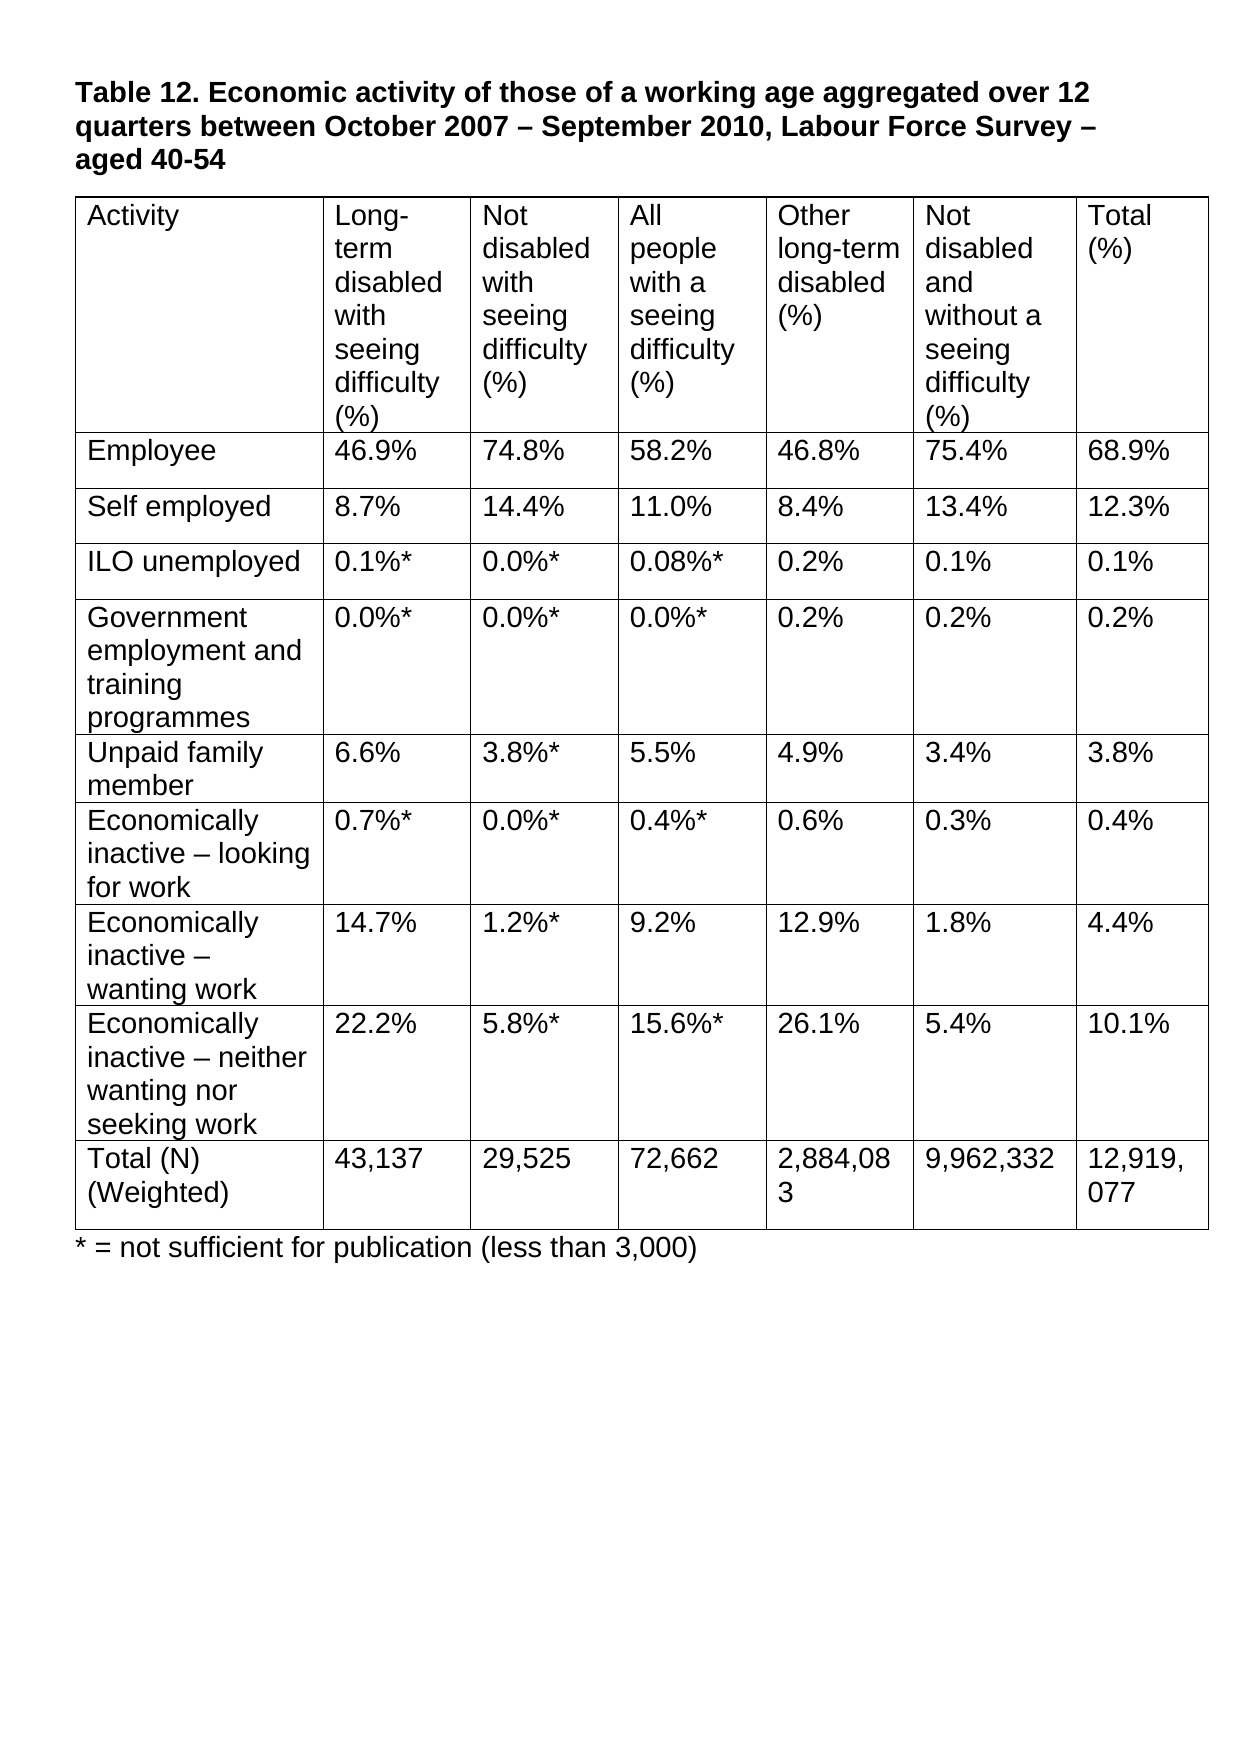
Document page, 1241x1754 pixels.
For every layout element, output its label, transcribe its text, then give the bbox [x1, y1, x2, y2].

table_cell 3.4% [914, 735, 1076, 802]
table_cell 8.4% [767, 489, 913, 543]
table_cell 22.2% [324, 1006, 470, 1140]
table_cell 0.0%* [324, 600, 470, 734]
table_cell 0.2% [914, 600, 1076, 734]
table_cell 46.9% [324, 433, 470, 488]
table_cell 0.4%* [619, 803, 766, 903]
table_cell 29,525 [471, 1141, 618, 1229]
table_cell 26.1% [767, 1006, 913, 1140]
table_cell 6.6% [324, 735, 470, 802]
table_cell 75.4% [914, 433, 1076, 488]
table_cell 0.7%* [324, 803, 470, 903]
text * = not sufficient for publication (less than 3,000) [75, 1230, 1165, 1264]
table_cell 3.8% [1077, 735, 1208, 802]
table_cell 12.3% [1077, 489, 1208, 543]
table_cell 43,137 [324, 1141, 470, 1229]
table_cell 0.1% [914, 544, 1076, 598]
table_cell 0.08%* [619, 544, 766, 598]
table_cell Economically inactive – neither wanting nor seeking work [76, 1006, 323, 1140]
table_cell 0.1% [1077, 544, 1208, 598]
table_cell 68.9% [1077, 433, 1208, 488]
table_cell 9.2% [619, 905, 766, 1005]
table_cell Unpaid family member [76, 735, 323, 802]
table_cell 0.0%* [471, 803, 618, 903]
table_cell 14.7% [324, 905, 470, 1005]
table_cell 5.8%* [471, 1006, 618, 1140]
table_header Activity [76, 198, 323, 432]
table_cell Employee [76, 433, 323, 488]
table_cell 2,884,083 [767, 1141, 913, 1229]
table_header Total (%) [1077, 198, 1208, 432]
table_cell 46.8% [767, 433, 913, 488]
table_cell 10.1% [1077, 1006, 1208, 1140]
table_cell 0.0%* [619, 600, 766, 734]
table_cell 0.1%* [324, 544, 470, 598]
table_cell Economically inactive – wanting work [76, 905, 323, 1005]
table_cell 0.4% [1077, 803, 1208, 903]
table_cell 74.8% [471, 433, 618, 488]
table_cell 3.8%* [471, 735, 618, 802]
table_cell 15.6%* [619, 1006, 766, 1140]
table_cell 0.2% [1077, 600, 1208, 734]
table_cell 14.4% [471, 489, 618, 543]
table_header All people with a seeing difficulty (%) [619, 198, 766, 432]
table_header Not disabled and without a seeing difficulty (%) [914, 198, 1076, 432]
table_cell 11.0% [619, 489, 766, 543]
table_cell 0.0%* [471, 544, 618, 598]
table_header Not disabled with seeing difficulty (%) [471, 198, 618, 432]
table_cell 1.2%* [471, 905, 618, 1005]
table_cell ILO unemployed [76, 544, 323, 598]
table_cell 0.6% [767, 803, 913, 903]
table_cell 8.7% [324, 489, 470, 543]
table_cell 72,662 [619, 1141, 766, 1229]
table_cell 5.4% [914, 1006, 1076, 1140]
table_cell 0.3% [914, 803, 1076, 903]
table_cell 0.2% [767, 544, 913, 598]
table_cell 4.9% [767, 735, 913, 802]
table_cell Government employment and training programmes [76, 600, 323, 734]
table_cell 13.4% [914, 489, 1076, 543]
table_header Long-term disabled with seeing difficulty (%) [324, 198, 470, 432]
table_cell 58.2% [619, 433, 766, 488]
table_cell 12.9% [767, 905, 913, 1005]
table_cell Self employed [76, 489, 323, 543]
table_cell 0.0%* [471, 600, 618, 734]
table_cell Economically inactive – looking for work [76, 803, 323, 903]
table_header Other long-term disabled (%) [767, 198, 913, 432]
table_cell 12,919,077 [1077, 1141, 1208, 1229]
table_cell 0.2% [767, 600, 913, 734]
table_cell 4.4% [1077, 905, 1208, 1005]
table_cell Total (N) (Weighted) [76, 1141, 323, 1229]
table_cell 5.5% [619, 735, 766, 802]
table_cell 9,962,332 [914, 1141, 1076, 1229]
table_cell 1.8% [914, 905, 1076, 1005]
